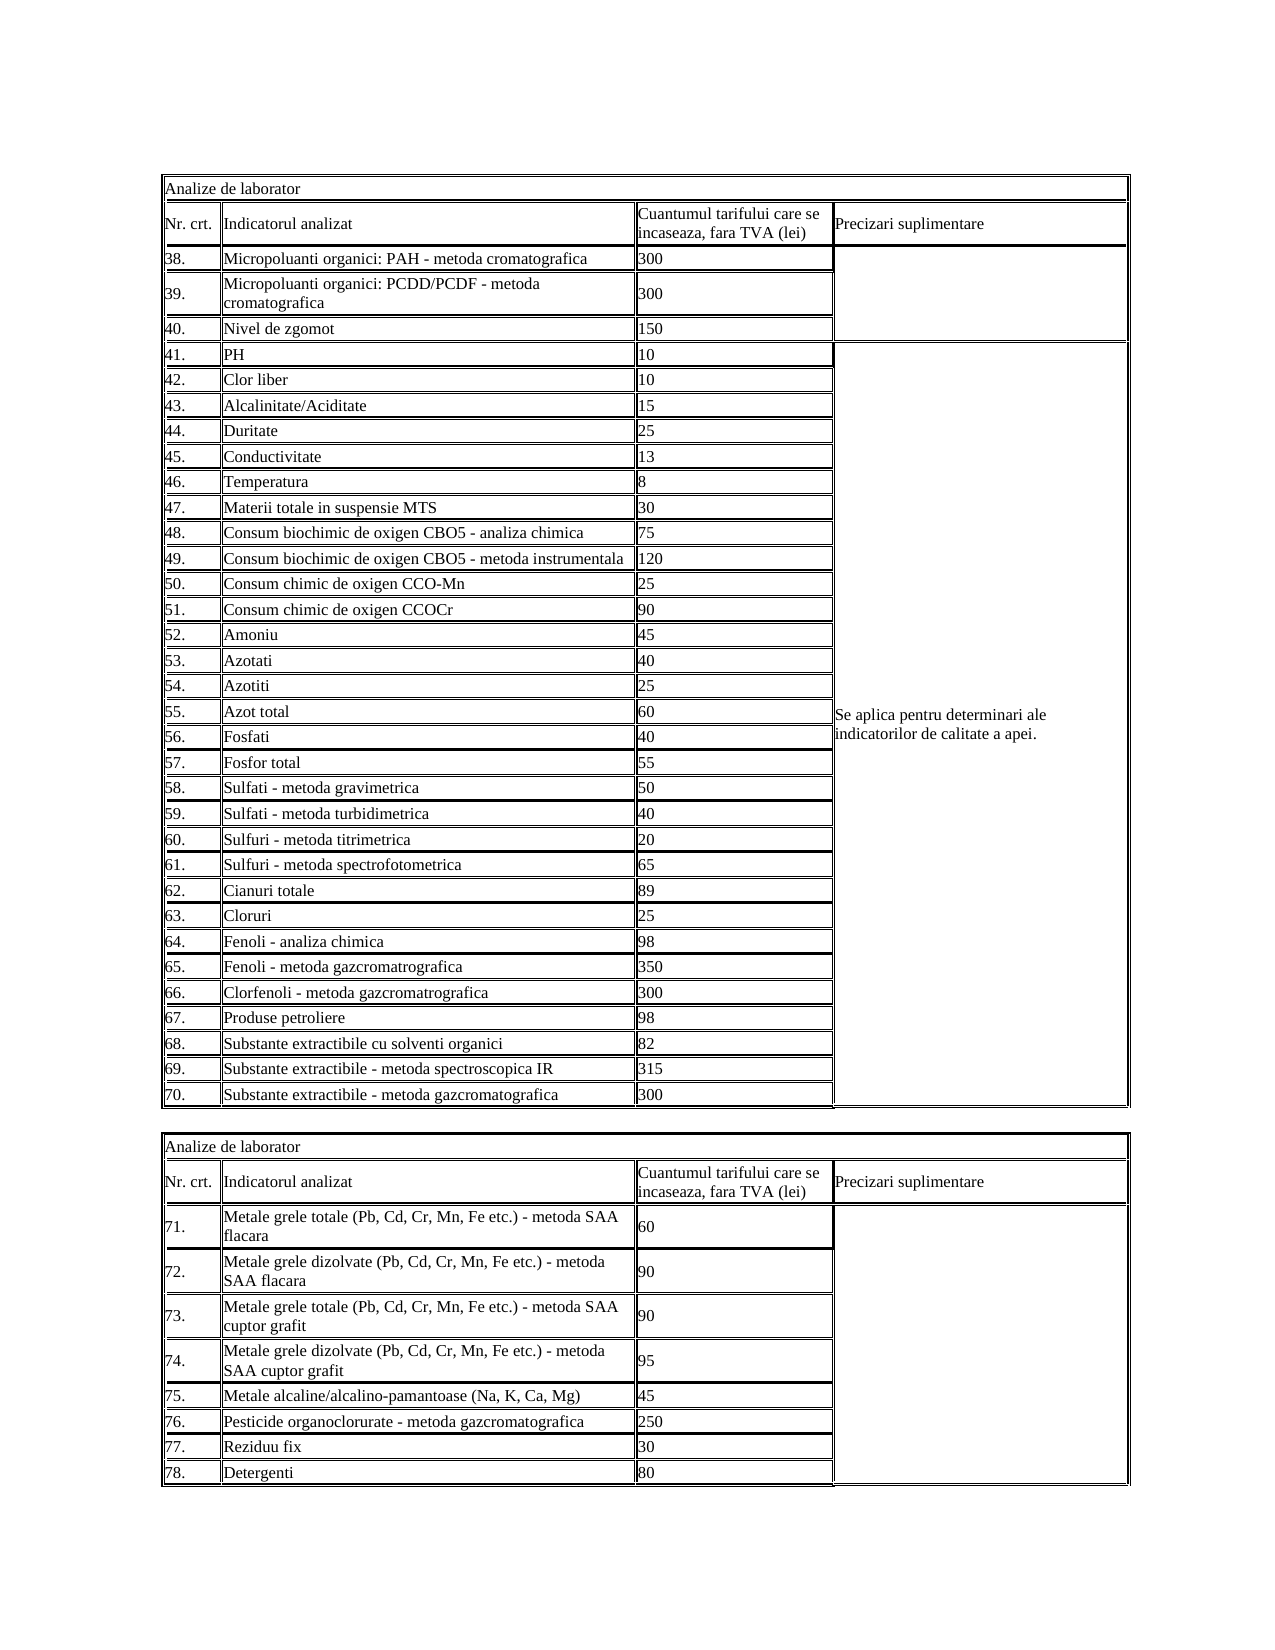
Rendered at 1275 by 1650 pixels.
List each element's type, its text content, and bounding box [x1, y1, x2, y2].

table_cell Sulfuri - metoda titrimetrica [223, 828, 634, 850]
table_cell 75. [165, 1381, 220, 1407]
table_cell Azot total [223, 700, 634, 722]
table_cell 8 [638, 471, 832, 493]
table_cell Consum biochimic de oxigen CBO5 - analiza chimica [223, 522, 634, 544]
table_cell 75 [638, 522, 832, 544]
table_cell Detergenti [222, 1458, 636, 1483]
table_cell 60. [165, 825, 220, 850]
table_cell Conductivitate [223, 445, 634, 467]
table_cell 57. [163, 748, 220, 773]
table_cell [833, 1202, 1128, 1483]
table_cell 30 [638, 1435, 832, 1458]
table_header Analize de laborator [165, 177, 1127, 199]
table_cell 50. [165, 569, 220, 595]
table_cell 52. [165, 620, 220, 646]
table_cell 77. [165, 1432, 220, 1458]
table_cell Consum biochimic de oxigen CBO5 - metoda instrumentala [223, 547, 634, 569]
table_cell 65. [165, 952, 220, 978]
table_header Analize de laborator [165, 1135, 1127, 1158]
table_cell Indicatorul analizat [223, 203, 634, 244]
table_cell 45 [638, 1384, 832, 1407]
table_cell 80 [636, 1461, 833, 1483]
table_cell 72. [165, 1247, 220, 1292]
table_cell 64. [163, 927, 222, 952]
table_cell 66. [163, 978, 222, 1003]
table_cell 25 [638, 904, 832, 927]
table_cell Clorfenoli - metoda gazcromatrografica [223, 981, 634, 1003]
table_cell Amoniu [223, 624, 634, 646]
table_cell 55. [163, 697, 222, 722]
table_cell 350 [638, 955, 832, 978]
table_cell 25 [638, 573, 832, 595]
table_cell 10 [638, 369, 832, 391]
table_cell Micropoluanti organici: PCDD/PCDF - metoda cromatografica [223, 273, 634, 314]
table_cell Nr. crt. [163, 1158, 222, 1202]
table_cell Metale grele dizolvate (Pb, Cd, Cr, Mn, Fe etc.) - metoda SAA cuptor grafit [223, 1340, 634, 1381]
table_cell Precizari suplimentare [835, 199, 1128, 244]
table_cell 150 [638, 318, 832, 339]
table_cell Fosfor total [223, 751, 634, 773]
table_cell 44. [165, 416, 220, 442]
table_cell Materii totale in suspensie MTS [223, 496, 634, 518]
table_cell Fenoli - analiza chimica [223, 930, 634, 952]
table_cell Alcalinitate/Aciditate [223, 394, 634, 416]
table_cell 38. [165, 244, 220, 269]
table_cell 71. [165, 1202, 220, 1247]
table_cell 120 [638, 547, 832, 569]
table_cell Cloruri [223, 904, 634, 927]
table_cell 56. [165, 723, 220, 748]
table_cell 48. [165, 518, 220, 544]
table_cell 58. [165, 774, 220, 799]
table_cell 315 [638, 1058, 832, 1080]
table_cell 62. [163, 876, 222, 901]
table_cell Cuantumul tarifului care se incaseaza, fara TVA (lei) [638, 203, 832, 244]
table_cell 40 [638, 649, 832, 671]
table_cell Se aplica pentru determinari ale indicatorilor de calitate a apei. [833, 340, 1128, 1105]
table_cell Substante extractibile - metoda gazcromatografica [222, 1080, 636, 1105]
table_cell 70. [163, 1080, 222, 1105]
table_cell 65 [638, 853, 832, 876]
table_cell Consum chimic de oxigen CCOCr [223, 598, 634, 620]
table_cell 59. [165, 799, 220, 824]
table_cell 300 [638, 247, 832, 269]
table_cell 90 [638, 1295, 832, 1336]
table_cell 67. [165, 1003, 220, 1029]
table_cell 40. [165, 314, 220, 339]
table_cell 73. [163, 1292, 222, 1336]
table_cell Azotiti [223, 675, 634, 697]
table_cell Nr. crt. [165, 199, 220, 244]
table_cell 89 [638, 879, 832, 901]
table_cell Substante extractibile cu solventi organici [223, 1032, 634, 1054]
table_cell Fenoli - metoda gazcromatrografica [223, 955, 634, 978]
table_cell 46. [165, 467, 220, 493]
table_cell Azotati [223, 649, 634, 671]
table_cell Micropoluanti organici: PAH - metoda cromatografica [223, 247, 634, 269]
table_cell 98 [638, 930, 832, 952]
table_cell Sulfati - metoda turbidimetrica [223, 802, 634, 824]
table_cell 63. [165, 901, 220, 927]
table_cell 300 [638, 981, 832, 1003]
table_cell Reziduu fix [223, 1435, 634, 1458]
table_cell 40 [638, 802, 832, 824]
table_cell 50 [638, 777, 832, 799]
table_cell 20 [638, 828, 832, 850]
table_cell Fosfati [223, 726, 634, 748]
table_cell 10 [638, 343, 832, 365]
table_cell Substante extractibile - metoda spectroscopica IR [223, 1058, 634, 1080]
table_cell 43. [163, 391, 222, 416]
table_cell Nivel de zgomot [223, 318, 634, 339]
table_cell 95 [638, 1340, 832, 1381]
table_cell 54. [165, 671, 220, 697]
table_cell 39. [165, 269, 220, 314]
table_cell 45. [163, 442, 222, 467]
table_cell 51. [163, 595, 222, 620]
table_cell 90 [638, 598, 832, 620]
table_cell [835, 244, 1127, 339]
table_cell Consum chimic de oxigen CCO-Mn [223, 573, 634, 595]
table_cell Metale grele totale (Pb, Cd, Cr, Mn, Fe etc.) - metoda SAA flacara [223, 1206, 634, 1247]
table_cell 42. [165, 365, 220, 391]
table_cell 90 [638, 1250, 832, 1292]
table_cell 25 [638, 675, 832, 697]
table_cell Metale grele dizolvate (Pb, Cd, Cr, Mn, Fe etc.) - metoda SAA flacara [223, 1250, 634, 1292]
table_cell 76. [163, 1407, 222, 1432]
table_cell 61. [165, 850, 220, 876]
table_cell Cianuri totale [223, 879, 634, 901]
table_cell 78. [163, 1458, 222, 1483]
table_cell PH [223, 343, 634, 365]
table_cell Temperatura [223, 471, 634, 493]
table_cell 300 [636, 1083, 833, 1105]
table_cell 47. [163, 493, 222, 518]
table_cell Indicatorul analizat [223, 1161, 634, 1202]
table_cell 74. [165, 1336, 220, 1381]
table_cell 13 [638, 445, 832, 467]
table_cell 53. [163, 646, 222, 671]
table_cell 55 [638, 751, 832, 773]
table_cell 98 [638, 1007, 832, 1029]
table_cell 60 [638, 1206, 832, 1247]
table_cell 60 [638, 700, 832, 722]
table_cell 300 [638, 273, 832, 314]
table_cell 41. [165, 340, 220, 365]
table_cell 69. [165, 1054, 220, 1080]
table_cell 49. [163, 544, 222, 569]
table_cell Sulfati - metoda gravimetrica [223, 777, 634, 799]
table_cell Metale grele totale (Pb, Cd, Cr, Mn, Fe etc.) - metoda SAA cuptor grafit [223, 1295, 634, 1336]
table_cell 45 [638, 624, 832, 646]
table_cell Duritate [223, 420, 634, 442]
table_cell 68. [163, 1029, 222, 1054]
table_cell 250 [638, 1410, 832, 1432]
table_cell Produse petroliere [223, 1007, 634, 1029]
table_cell 30 [638, 496, 832, 518]
table_cell Metale alcaline/alcalino-pamantoase (Na, K, Ca, Mg) [223, 1384, 634, 1407]
table_cell Pesticide organoclorurate - metoda gazcromatografica [223, 1410, 634, 1432]
table_cell Clor liber [223, 369, 634, 391]
table_cell Cuantumul tarifului care se incaseaza, fara TVA (lei) [638, 1161, 832, 1202]
table_cell 15 [638, 394, 832, 416]
table_cell 82 [638, 1032, 832, 1054]
table_cell 40 [638, 726, 832, 748]
table_cell Sulfuri - metoda spectrofotometrica [223, 853, 634, 876]
table_cell 25 [638, 420, 832, 442]
table_cell Precizari suplimentare [833, 1158, 1129, 1202]
